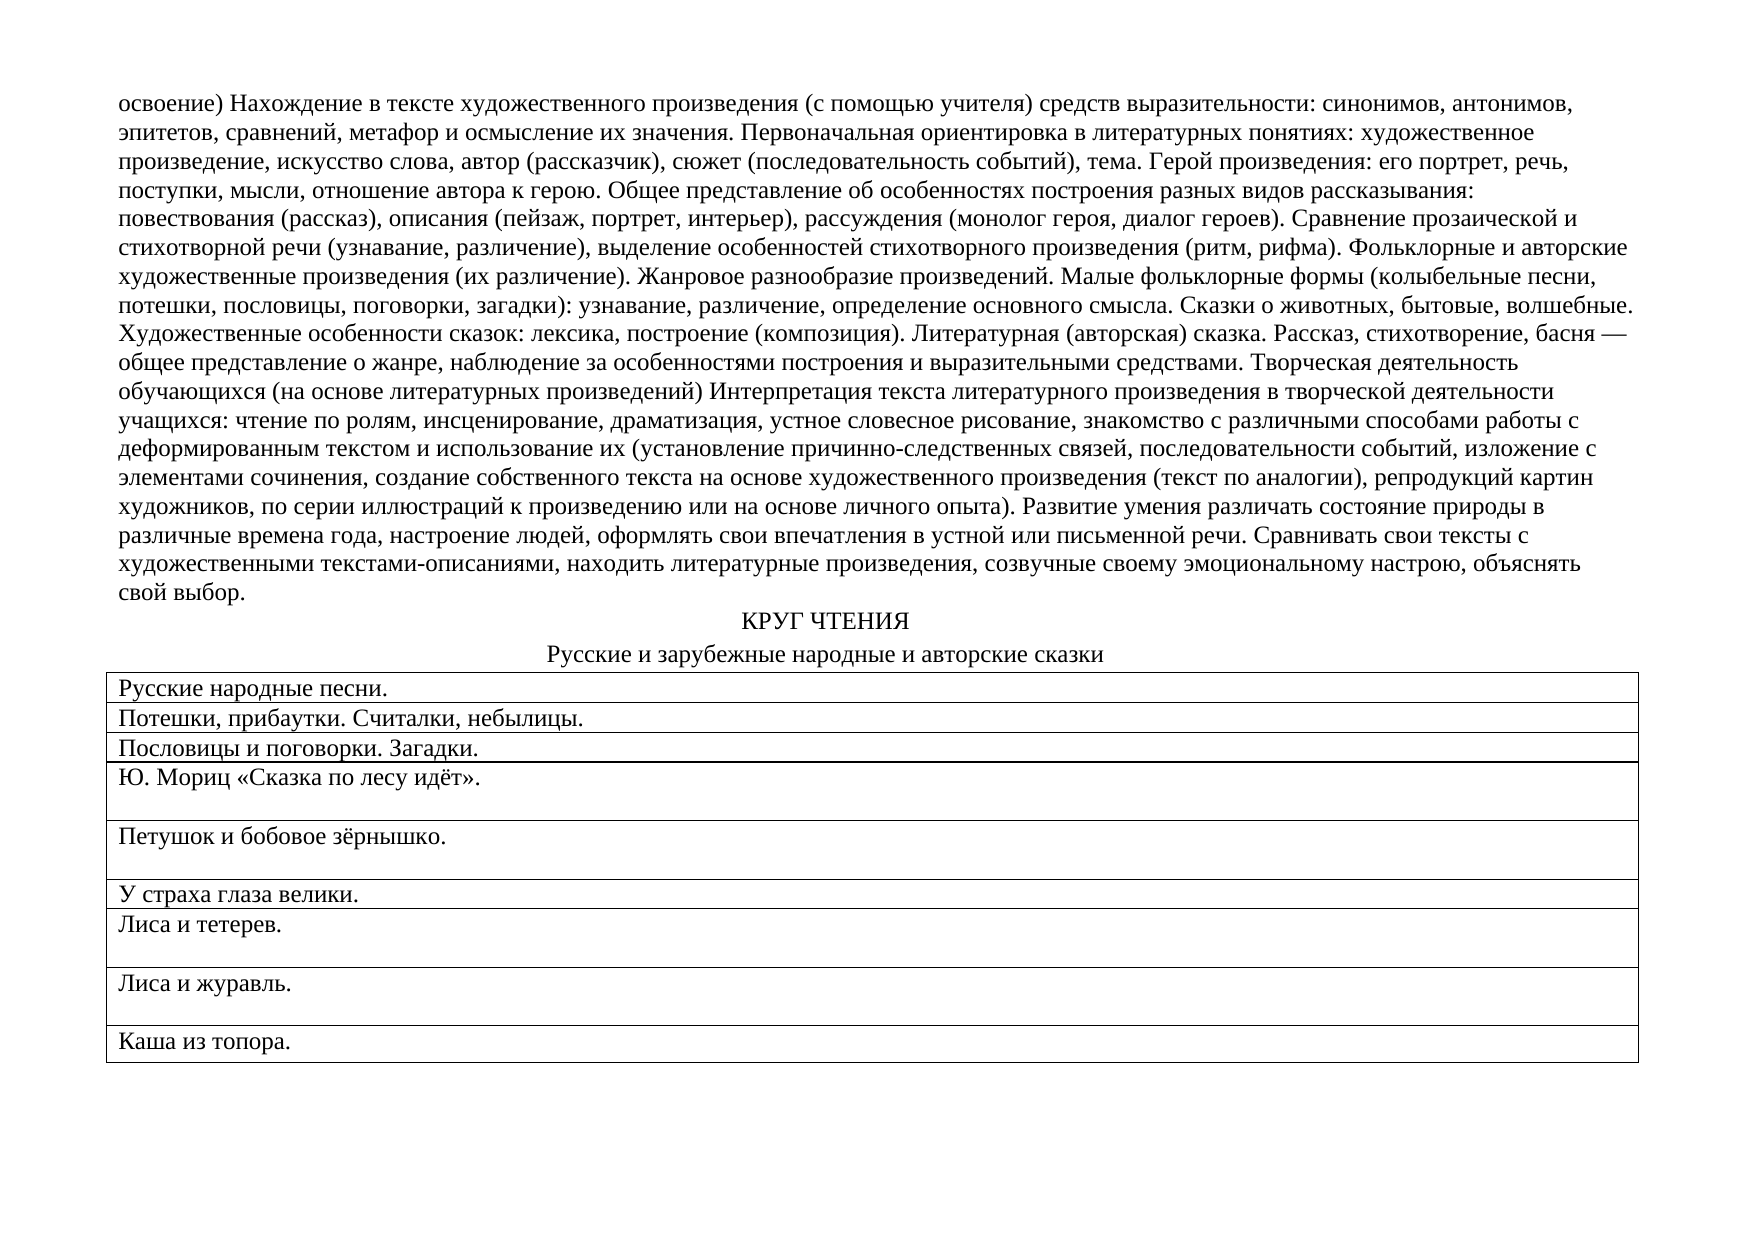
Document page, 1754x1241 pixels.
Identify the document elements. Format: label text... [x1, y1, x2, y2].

table_cell Петушок и бобовое зёрнышко. [107, 821, 1638, 878]
table_cell Каша из топора. [107, 1026, 1638, 1062]
text Русские и зарубежные народные и авторские сказки [15, 639, 1636, 668]
text КРУГ ЧТЕНИЯ [15, 606, 1636, 635]
table_cell Потешки, прибаутки. Считалки, небылицы. [107, 703, 1638, 732]
table_cell Ю. Мориц «Сказка по лесу идёт». [107, 763, 1638, 820]
table_cell У страха глаза велики. [107, 880, 1638, 908]
table_cell Лиса и тетерев. [107, 909, 1638, 967]
table_cell Пословицы и поговорки. Загадки. [107, 733, 1638, 761]
table_cell Лиса и журавль. [107, 968, 1638, 1025]
table_header Русские народные песни. [107, 673, 1638, 702]
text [118, 88, 1636, 606]
